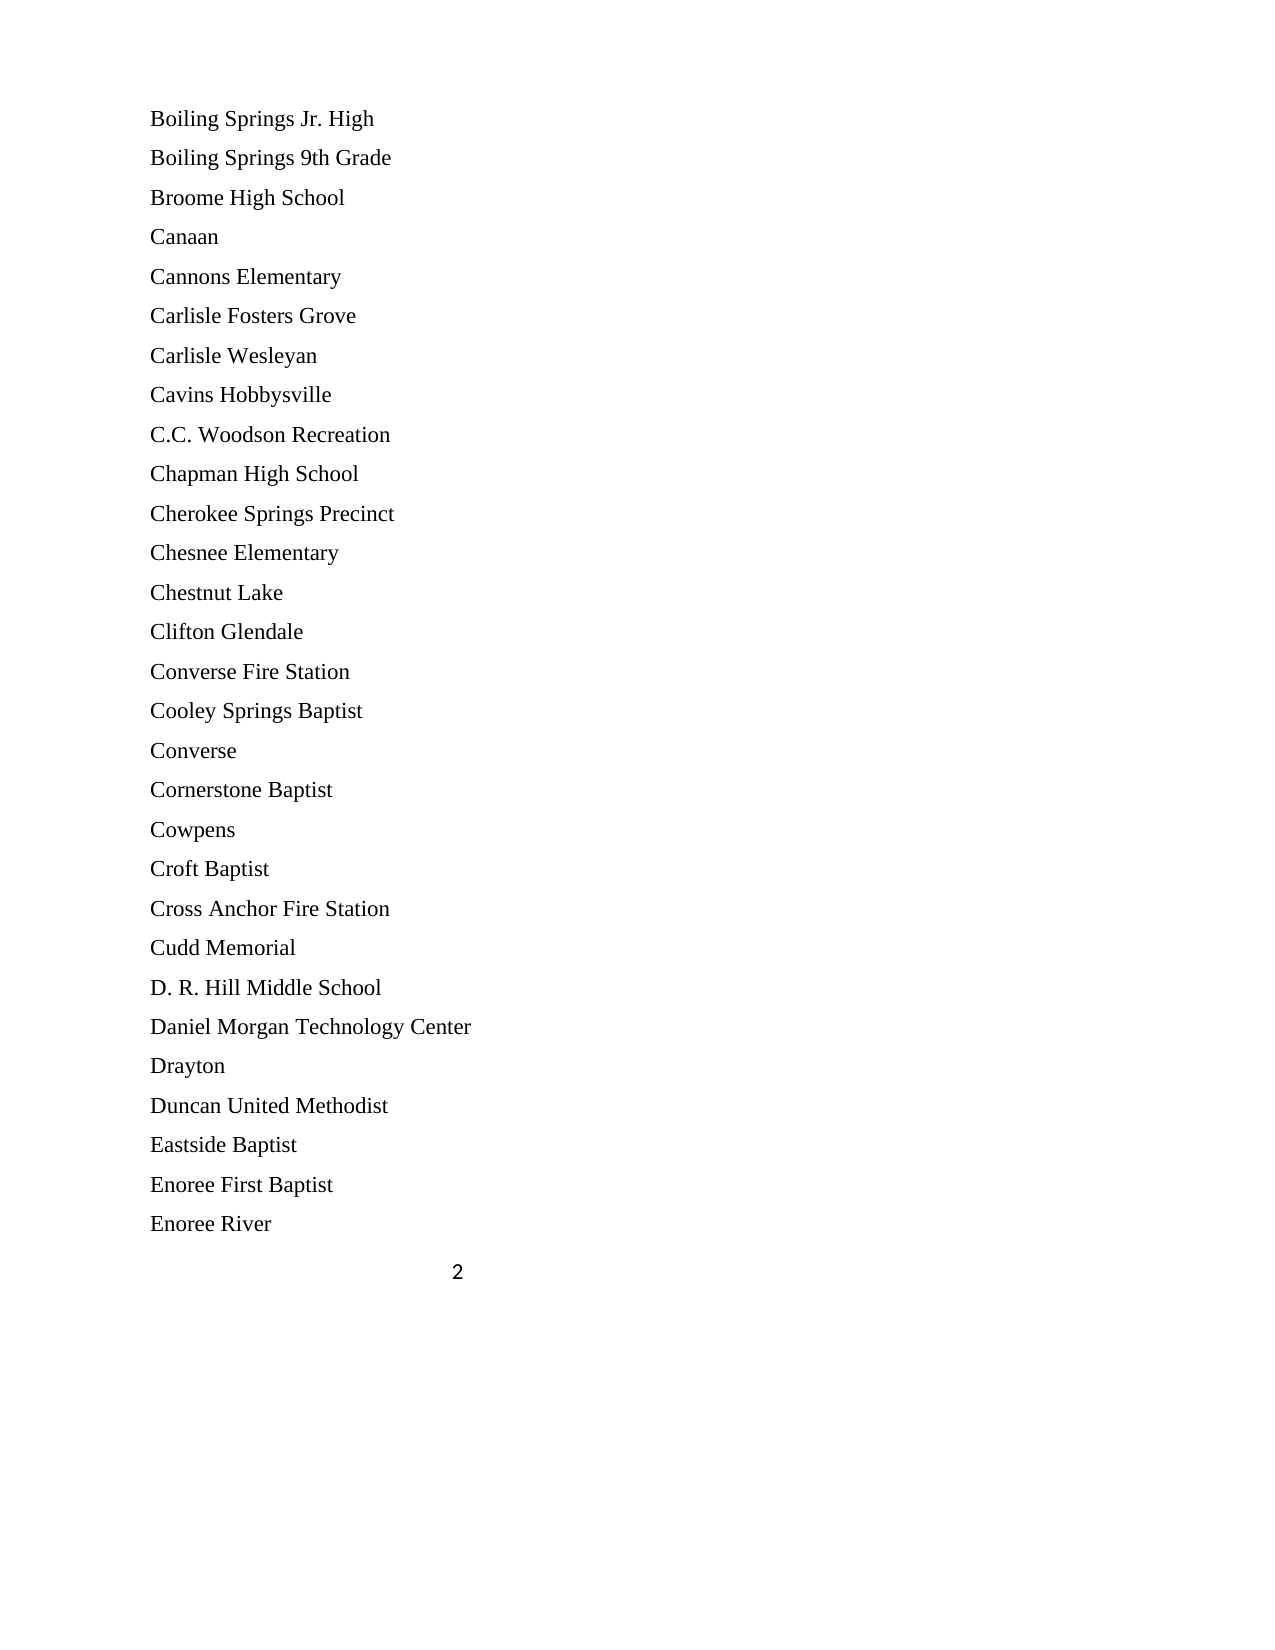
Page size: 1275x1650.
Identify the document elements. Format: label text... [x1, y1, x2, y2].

text Enoree First Baptist [127, 1171, 787, 1197]
text Cherokee Springs Precinct [127, 500, 787, 526]
text Boiling Springs 9th Grade [127, 144, 787, 171]
text Converse [127, 737, 787, 763]
text Croft Baptist [127, 855, 787, 881]
text Cannons Elementary [127, 263, 787, 289]
text Cowpens [127, 816, 787, 842]
text Carlisle Fosters Grove [127, 302, 787, 329]
text Cross Anchor Fire Station [127, 894, 787, 921]
text Cornerstone Baptist [127, 776, 787, 802]
text C.C. Woodson Recreation [127, 421, 787, 447]
text Enoree River [127, 1210, 787, 1237]
text Converse Fire Station [127, 658, 787, 684]
text Cavins Hobbysville [127, 381, 787, 408]
text Chestnut Lake [127, 579, 787, 605]
text Chapman High School [127, 460, 787, 487]
text Boiling Springs Jr. High [127, 105, 787, 131]
text Duncan United Methodist [127, 1092, 787, 1118]
text Cudd Memorial [127, 934, 787, 960]
text Daniel Morgan Technology Center [127, 1013, 787, 1039]
text D. R. Hill Middle School [127, 973, 787, 1000]
text Eastside Baptist [127, 1131, 787, 1158]
text Canaan [127, 223, 787, 250]
text Broome High School [127, 184, 787, 210]
text Cooley Springs Baptist [127, 697, 787, 723]
text Chesnee Elementary [127, 539, 787, 566]
text Carlisle Wesleyan [127, 342, 787, 368]
text Clifton Glendale [127, 618, 787, 644]
text Drayton [127, 1052, 787, 1079]
